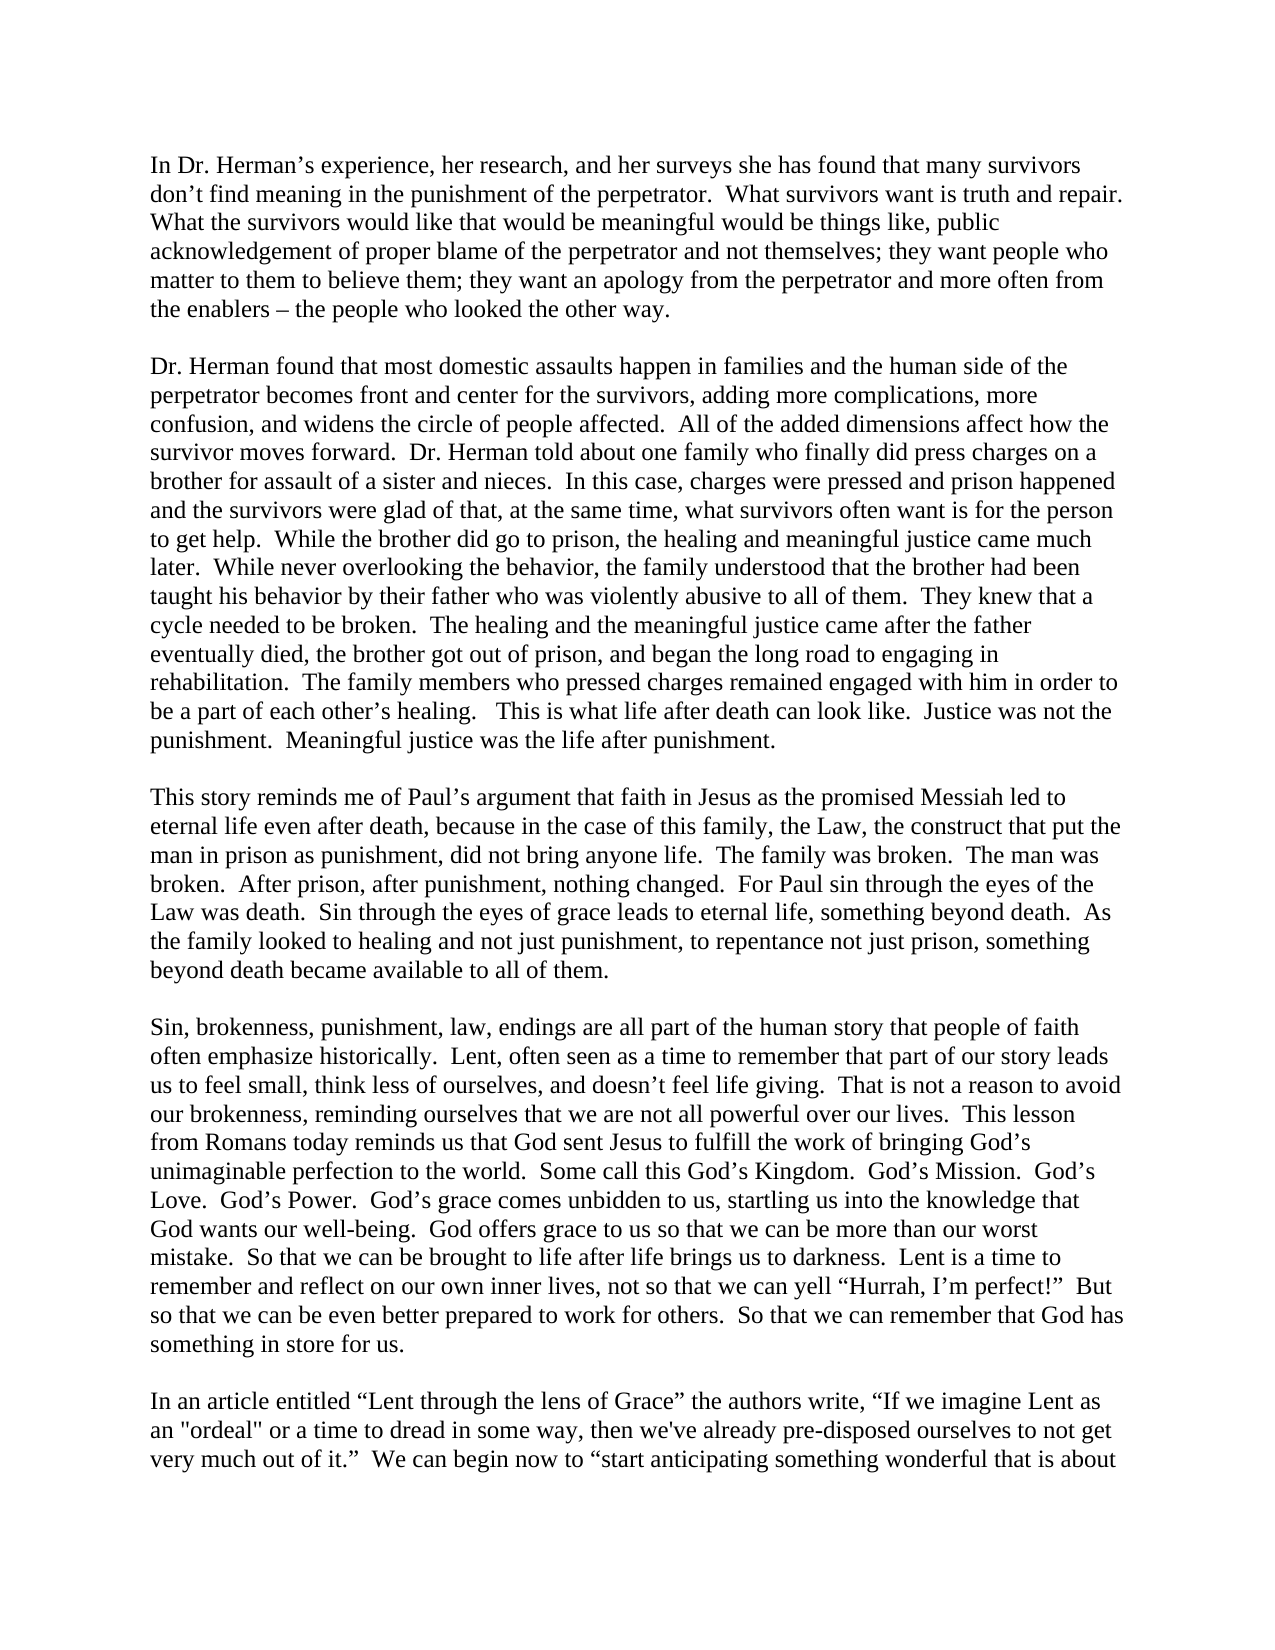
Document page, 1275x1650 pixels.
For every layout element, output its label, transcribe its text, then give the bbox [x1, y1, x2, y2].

text Sin, brokenness, punishment, law, endings are all part of the human story that people of faith often emphasize historically. Lent, often seen as a time to remember that part of our story leads us to feel small, think less of ourselves, and doesn’t feel life giving. That is not a reason to avoid our brokenness, reminding ourselves that we are not all powerful over our lives. This lesson from Romans today reminds us that God sent Jesus to fulfill the work of bringing God’s unimaginable perfection to the world. Some call this God’s Kingdom. God’s Mission. God’s Love. God’s Power. God’s grace comes unbidden to us, startling us into the knowledge that God wants our well-being. God offers grace to us so that we can be more than our worst mistake. So that we can be brought to life after life brings us to darkness. Lent is a time to remember and reflect on our own inner lives, not so that we can yell “Hurrah, I’m perfect!” But so that we can be even better prepared to work for others. So that we can remember that God has something in store for us. [150, 1012, 1125, 1357]
text Dr. Herman found that most domestic assaults happen in families and the human side of the perpetrator becomes front and center for the survivors, adding more complications, more confusion, and widens the circle of people affected. All of the added dimensions affect how the survivor moves forward. Dr. Herman told about one family who finally did press charges on a brother for assault of a sister and nieces. In this case, charges were pressed and prison happened and the survivors were glad of that, at the same time, what survivors often want is for the person to get help. While the brother did go to prison, the healing and meaningful justice came much later. While never overlooking the behavior, the family understood that the brother had been taught his behavior by their father who was violently abusive to all of them. They knew that a cycle needed to be broken. The healing and the meaningful justice came after the father eventually died, the brother got out of prison, and began the long road to engaging in rehabilitation. The family members who pressed charges remained engaged with him in order to be a part of each other’s healing. This is what life after death can look like. Justice was not the punishment. Meaningful justice was the life after punishment. [150, 351, 1125, 754]
text This story reminds me of Paul’s argument that faith in Jesus as the promised Messiah led to eternal life even after death, because in the case of this family, the Law, the construct that put the man in prison as punishment, did not bring anyone life. The family was broken. The man was broken. After prison, after punishment, nothing changed. For Paul sin through the eyes of the Law was death. Sin through the eyes of grace leads to eternal life, something beyond death. As the family looked to healing and not just punishment, to repentance not just prison, something beyond death became available to all of them. [150, 782, 1125, 984]
text In Dr. Herman’s experience, her research, and her surveys she has found that many survivors don’t find meaning in the punishment of the perpetrator. What survivors want is truth and repair. What the survivors would like that would be meaningful would be things like, public acknowledgement of proper blame of the perpetrator and not themselves; they want people who matter to them to believe them; they want an apology from the perpetrator and more often from the enablers – the people who looked the other way. [150, 150, 1125, 322]
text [150, 1386, 1125, 1472]
